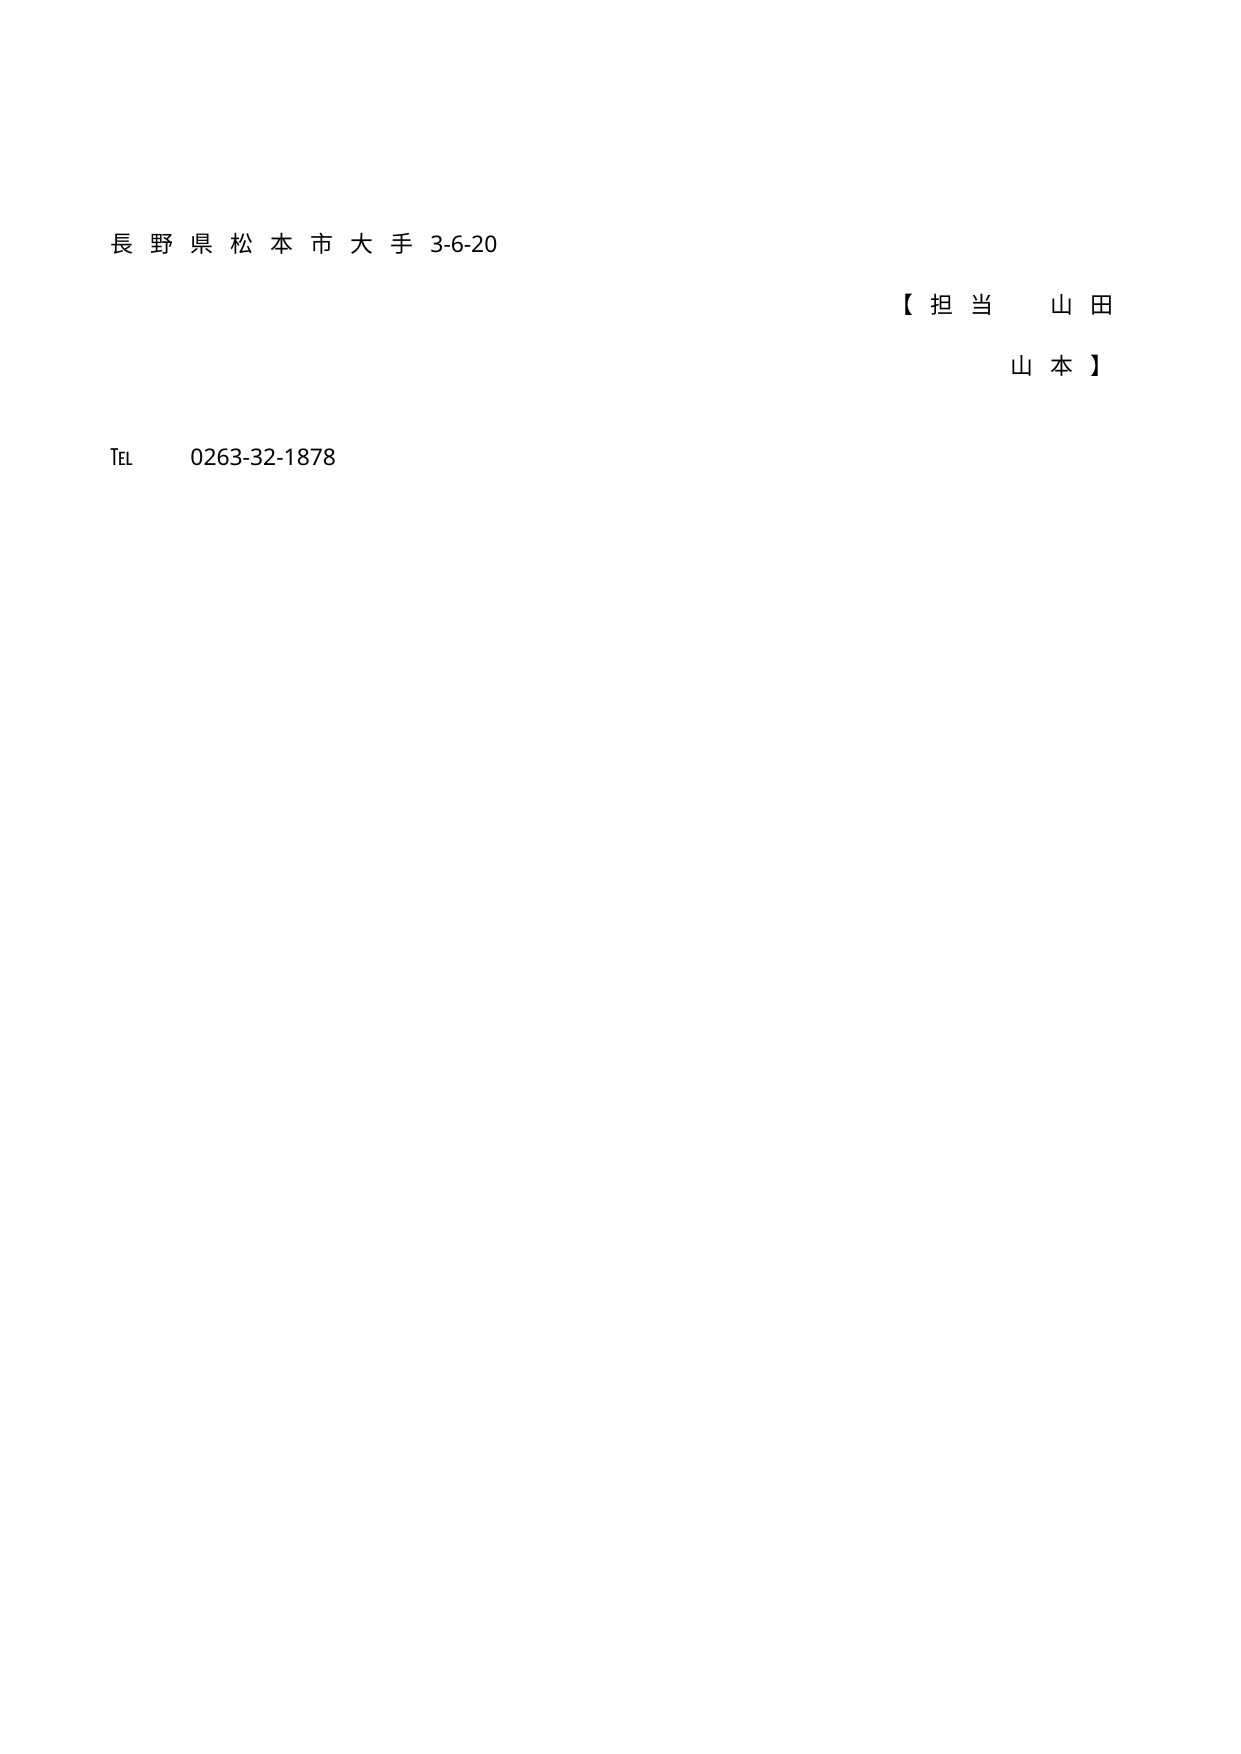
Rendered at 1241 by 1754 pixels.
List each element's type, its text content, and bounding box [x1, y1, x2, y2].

text 【担当 山田 山本】 [110, 273, 1130, 395]
text 長野県松本市大手3-6-20 [110, 152, 1130, 273]
text ℡ 0263-32-1878 [110, 395, 1130, 486]
